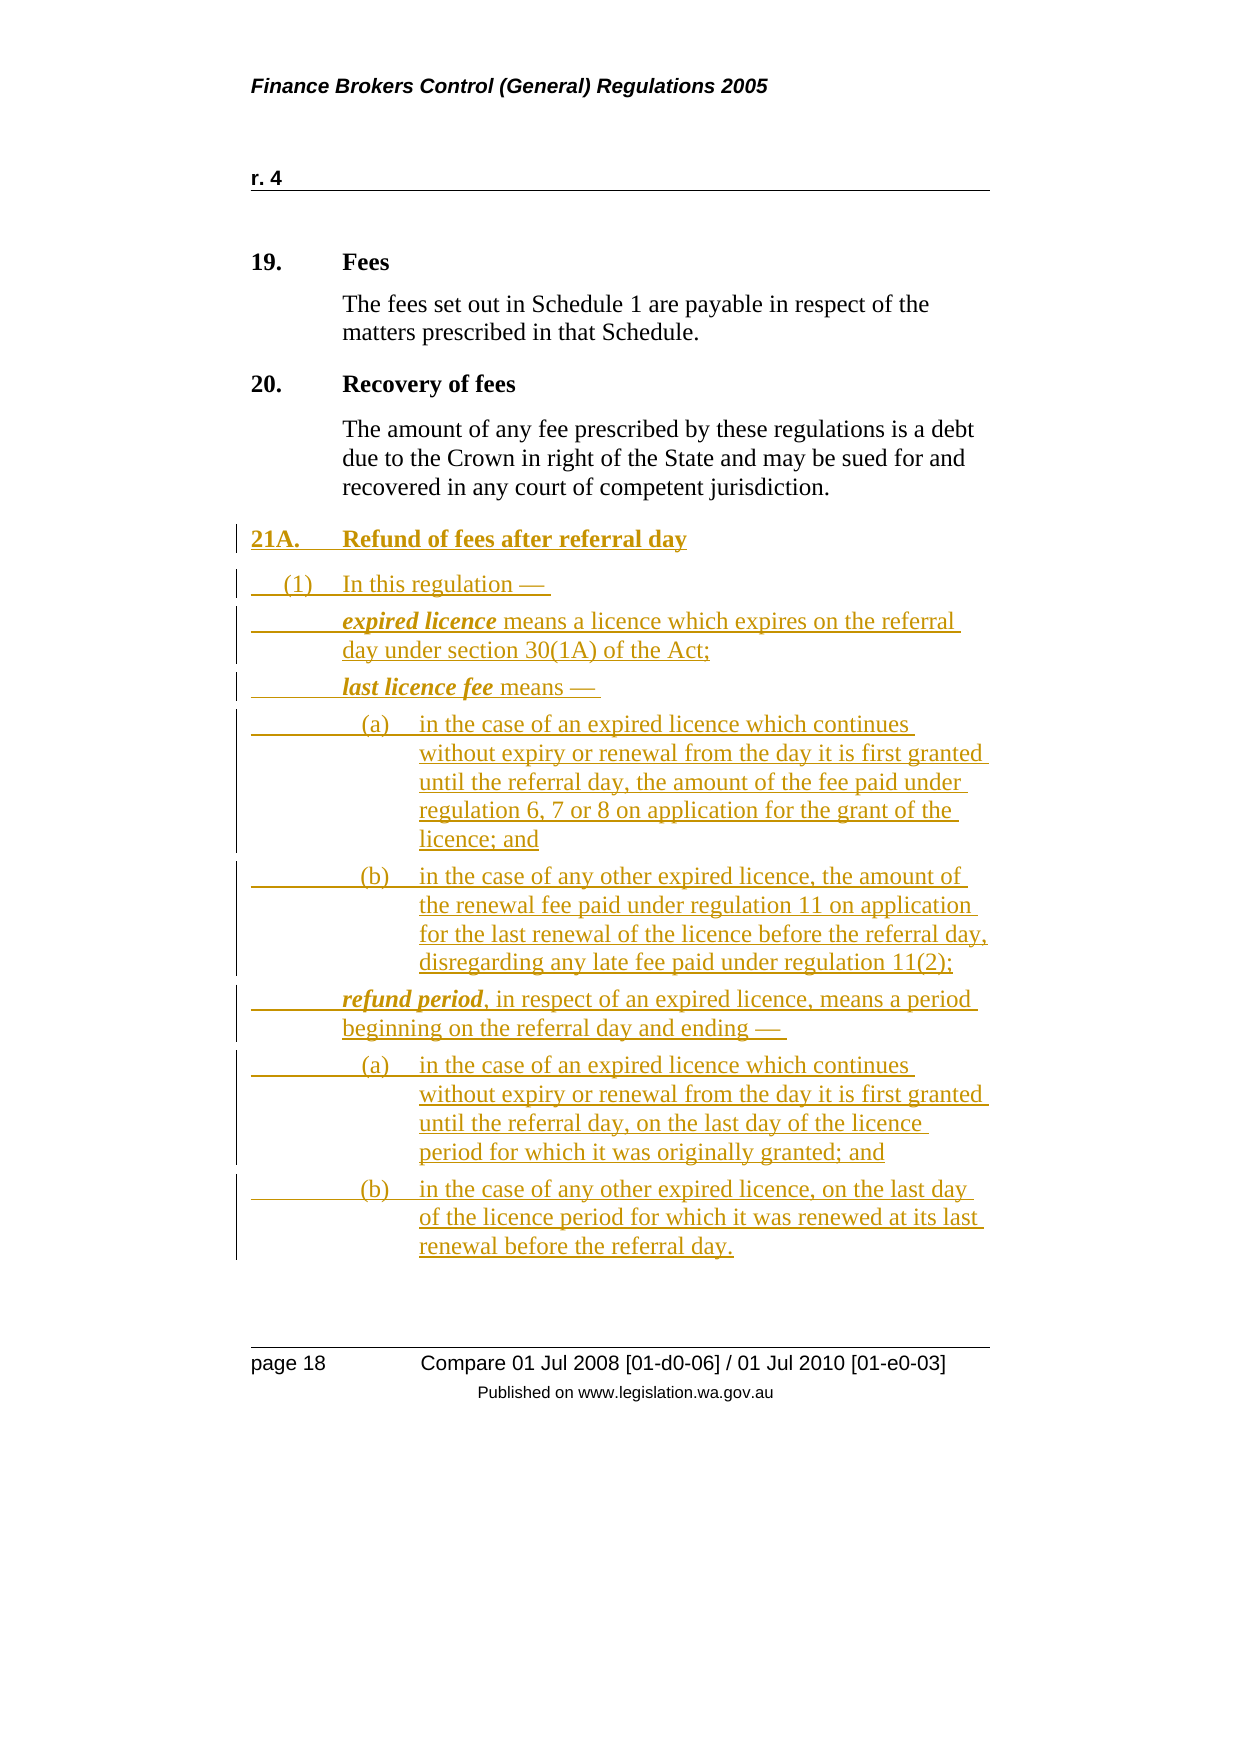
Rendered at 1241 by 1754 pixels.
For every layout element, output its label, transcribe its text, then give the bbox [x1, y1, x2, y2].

subtitle 20. Recovery of fees [251, 369, 990, 398]
text The amount of any fee prescribed by these regulations is a debt due to the Crown in right of the State and may be sued for and recovered in any court of competent jurisdiction. [251, 414, 990, 501]
text The fees set out in Schedule 1 are payable in respect of the matters prescribed in that Schedule. [251, 289, 990, 346]
subtitle 19. Fees [251, 247, 990, 276]
